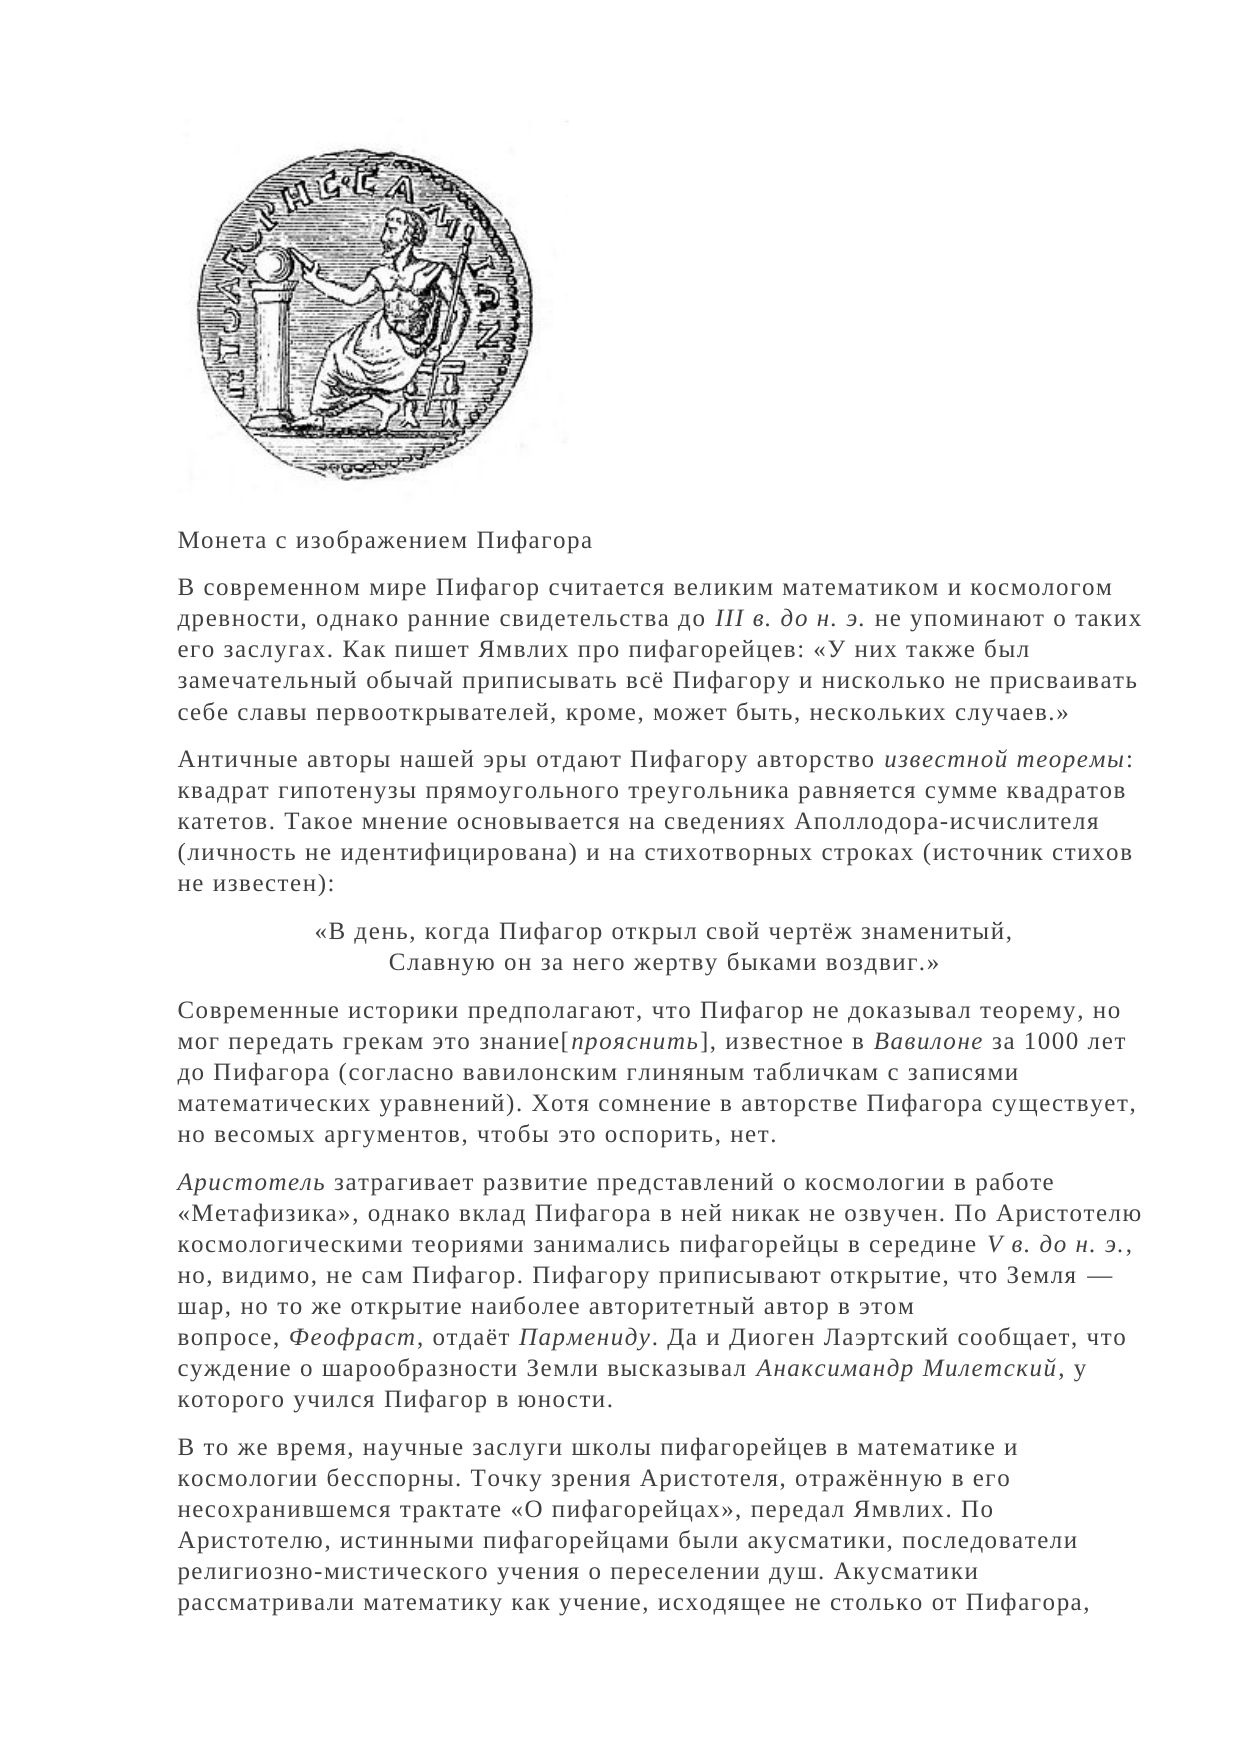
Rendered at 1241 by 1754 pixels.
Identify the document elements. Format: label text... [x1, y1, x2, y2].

subtitle Современные историки предполагают, что Пифагор не доказывал теорему, но мог передать грекам это знание[прояснить], известное в Вавилоне за 1000 лет до Пифагора (согласно вавилонским глиняным табличкам с записями математических уравнений). Хотя сомнение в авторстве Пифагора существует, но весомых аргументов, чтобы это оспорить, нет. [177, 995, 1152, 1148]
subtitle Монета с изображением Пифагора [177, 525, 1152, 553]
subtitle В современном мире Пифагор считается великим математиком и космологом древности, однако ранние свидетельства до III в. до н. э. не упоминают о таких его заслугах. Как пишет Ямвлих про пифагорейцев: «У них также был замечательный обычай приписывать всё Пифагору и нисколько не присваивать себе славы первооткрывателей, кроме, может быть, нескольких случаев.» [177, 572, 1152, 725]
picture [177, 118, 569, 506]
subtitle Античные авторы нашей эры отдают Пифагору авторство известной теоремы: квадрат гипотенузы прямоугольного треугольника равняется сумме квадратов катетов. Такое мнение основывается на сведениях Аполлодора-исчислителя (личность не идентифицирована) и на стихотворных строках (источник стихов не известен): [177, 744, 1152, 897]
subtitle Аристотель затрагивает развитие представлений о космологии в работе «Метафизика», однако вклад Пифагора в ней никак не озвучен. По Аристотелю космологическими теориями занимались пифагорейцы в середине V в. до н. э., но, видимо, не сам Пифагор. Пифагору приписывают открытие, что Земля — шар, но то же открытие наиболее авторитетный автор в этом вопросе, Феофраст, отдаёт Пармениду. Да и Диоген Лаэртский сообщает, что суждение о шарообразности Земли высказывал Анаксимандр Милетский, у которого учился Пифагор в юности. [177, 1167, 1152, 1413]
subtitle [177, 1432, 1152, 1616]
subtitle «В день, когда Пифагор открыл свой чертёж знаменитый, Славную он за него жертву быками воздвиг.» [177, 916, 1152, 976]
